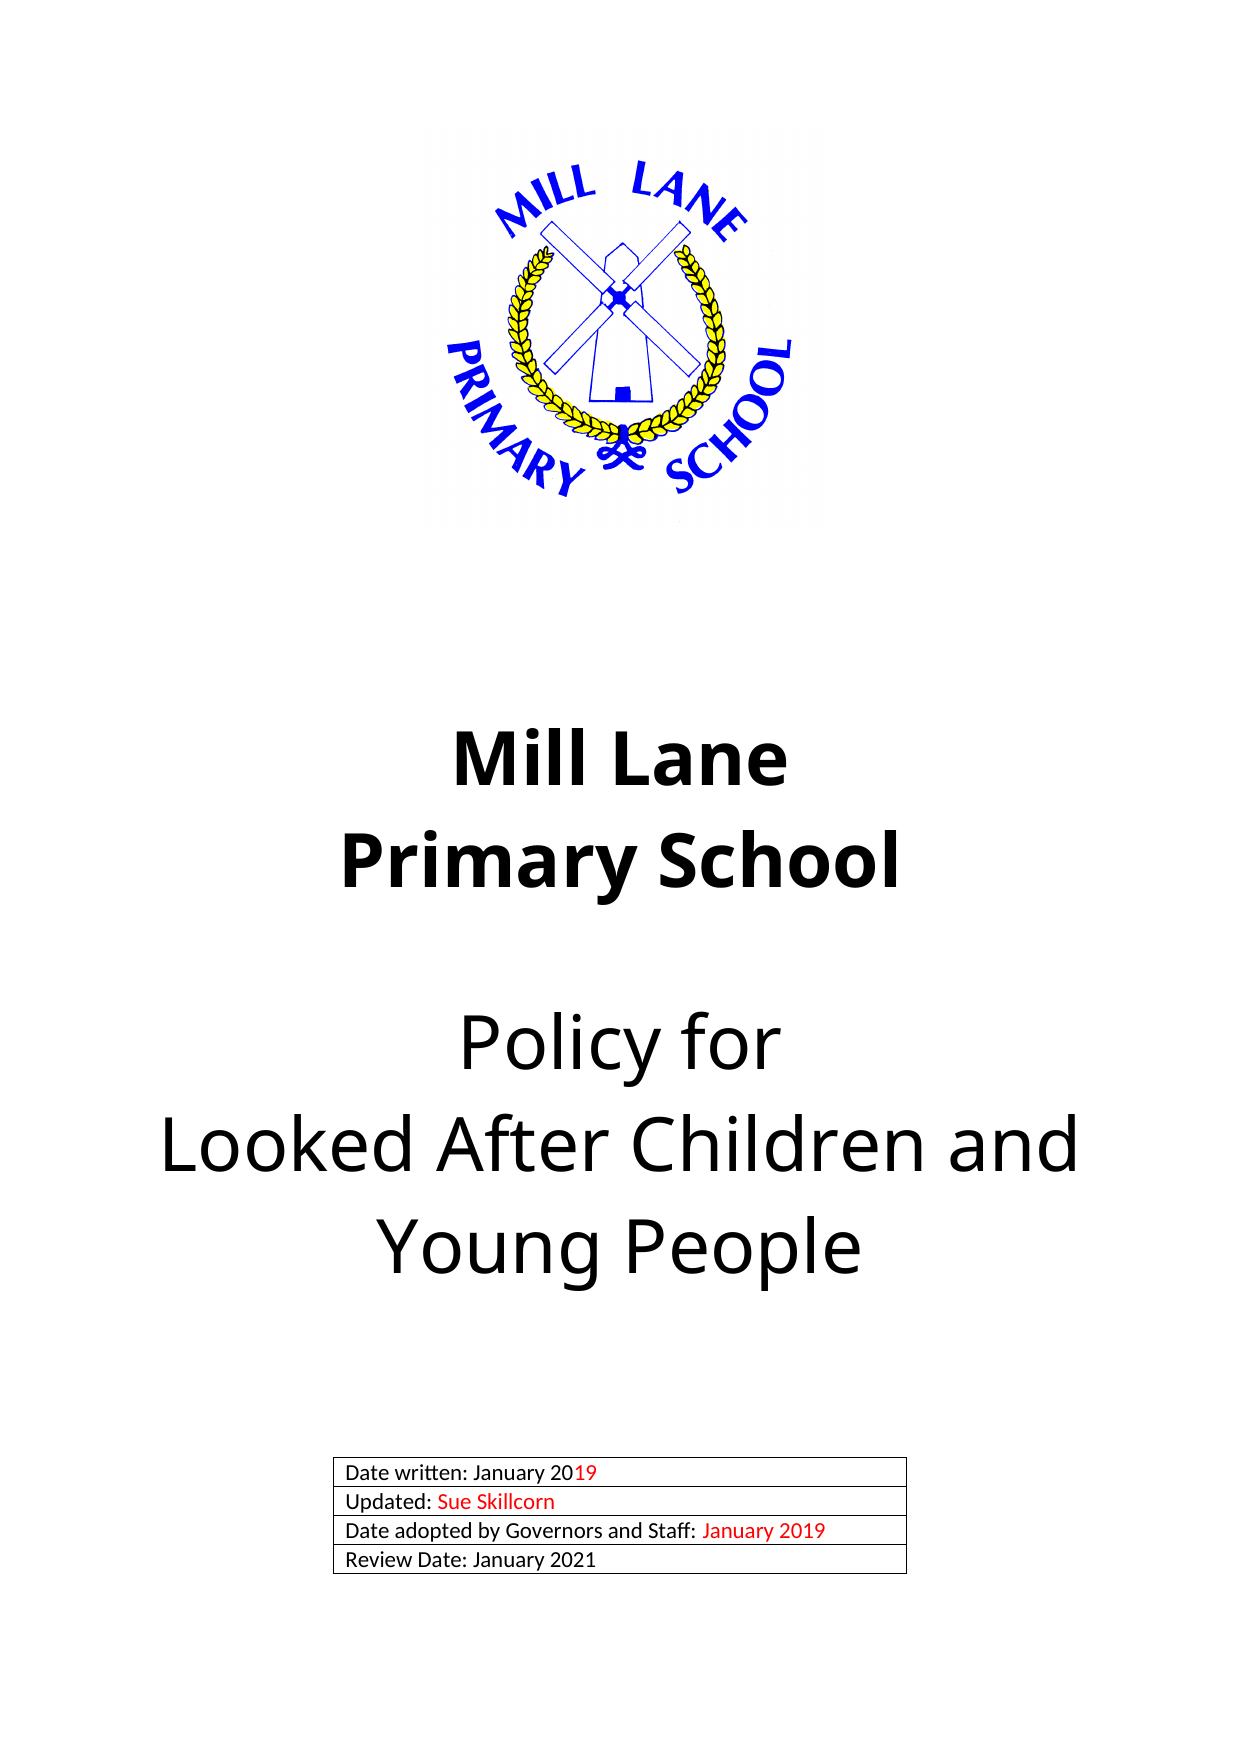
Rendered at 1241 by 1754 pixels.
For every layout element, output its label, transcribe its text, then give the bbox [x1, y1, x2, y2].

text Primary School [118, 807, 1122, 909]
text Mill Lane [118, 705, 1122, 807]
table_cell Review Date: January 2021 [334, 1545, 906, 1573]
table_cell Updated: Sue Skillcorn [334, 1487, 906, 1515]
table_header Date written: January 2019 [334, 1458, 906, 1486]
text Policy for [118, 989, 1122, 1091]
table_cell Date adopted by Governors and Staff: January 2019 [334, 1516, 906, 1544]
text Looked After Children and Young People [118, 1091, 1122, 1296]
